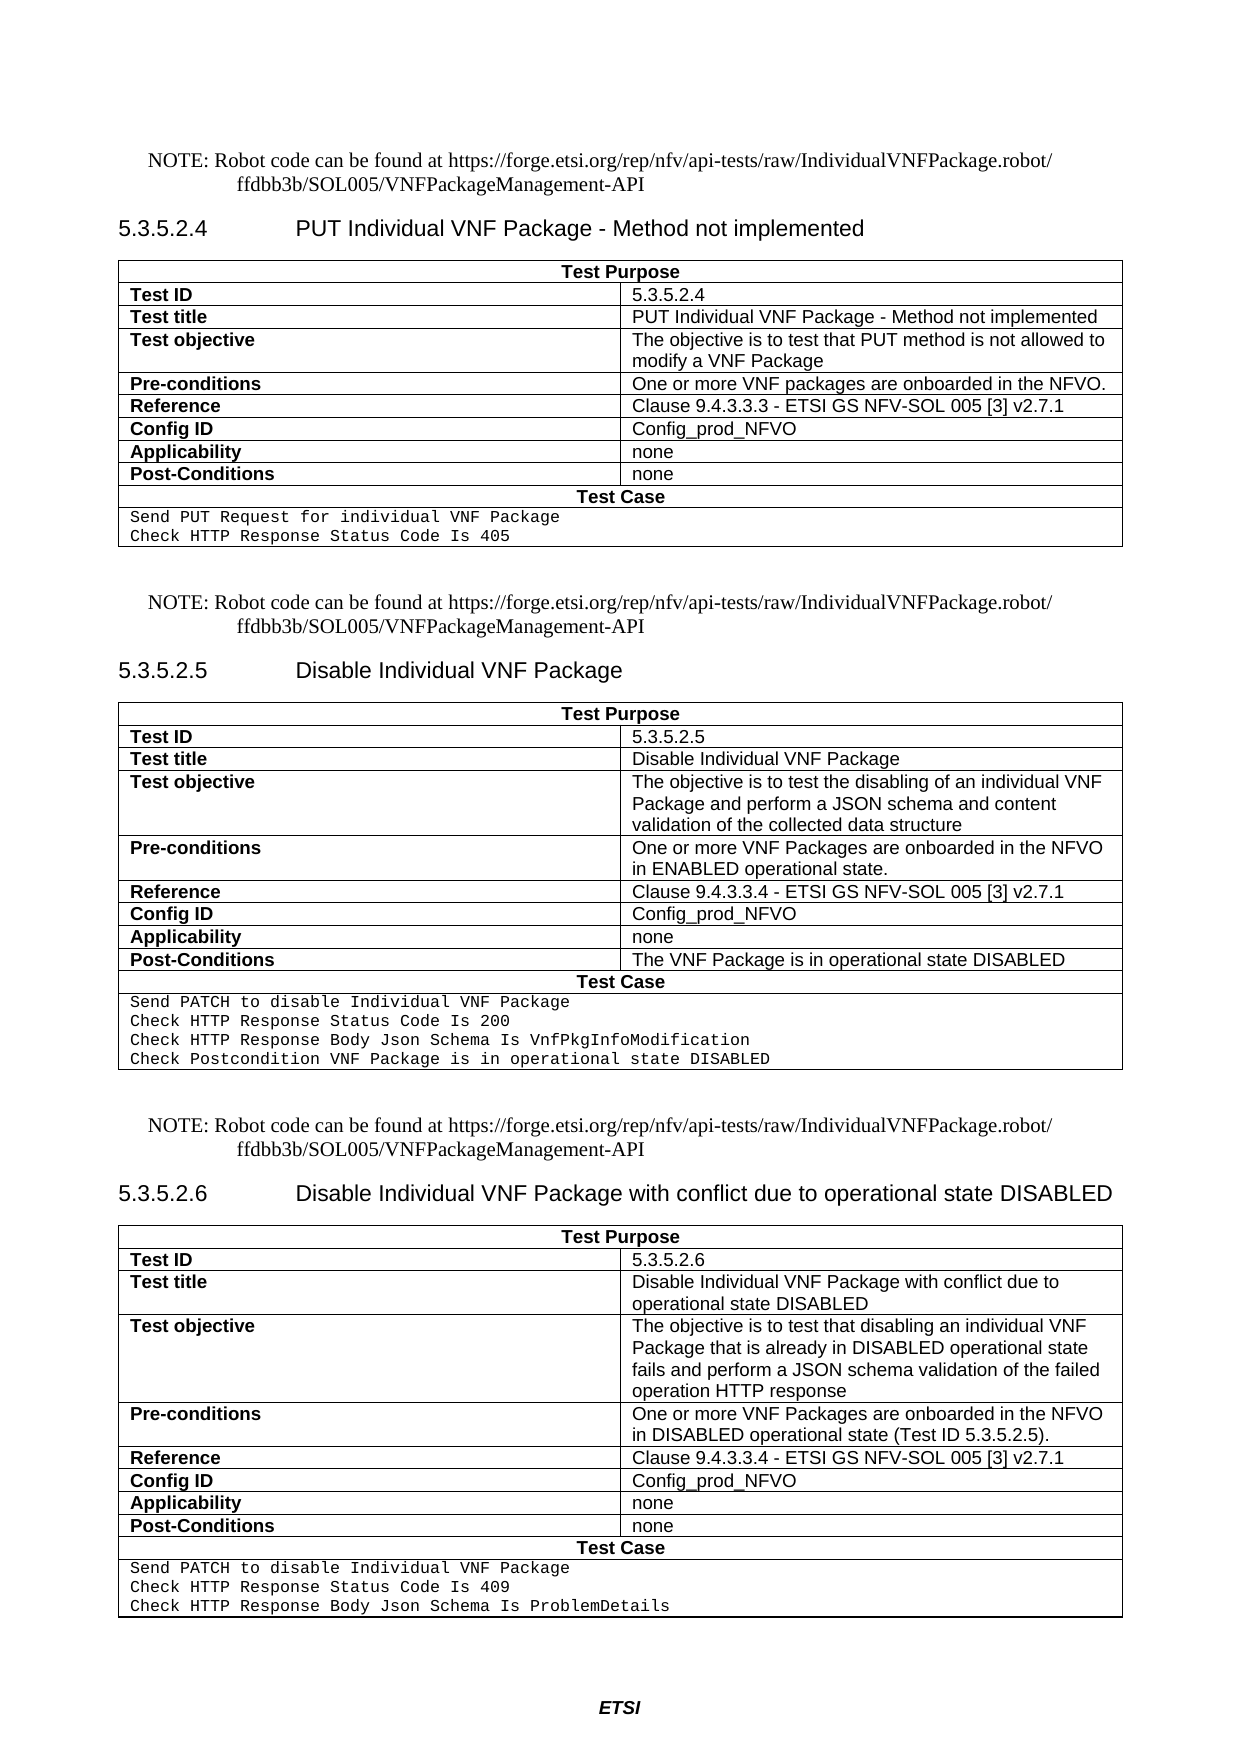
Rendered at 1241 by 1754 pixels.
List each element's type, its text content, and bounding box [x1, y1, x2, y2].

text NOTE: Robot code can be found at https://forge.etsi.org/rep/nfv/api-tests/raw/IndividualVNFPackage.robot/ffdbb3b/SOL005/VNFPackageManagement-API [148, 148, 1122, 196]
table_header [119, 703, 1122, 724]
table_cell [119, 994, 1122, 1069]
subtitle 5.3.5.2.4 PUT Individual VNF Package - Method not implemented [118, 214, 1122, 241]
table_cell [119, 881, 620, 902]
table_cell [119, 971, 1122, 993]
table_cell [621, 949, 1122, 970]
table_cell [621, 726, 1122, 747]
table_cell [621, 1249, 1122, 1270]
subtitle 5.3.5.2.5 Disable Individual VNF Package [118, 657, 1122, 683]
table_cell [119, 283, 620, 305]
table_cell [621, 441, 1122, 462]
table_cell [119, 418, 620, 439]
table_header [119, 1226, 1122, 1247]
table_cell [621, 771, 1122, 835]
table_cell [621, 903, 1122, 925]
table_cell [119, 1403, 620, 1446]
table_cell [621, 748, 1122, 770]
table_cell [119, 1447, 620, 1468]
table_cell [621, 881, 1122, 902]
text NOTE: Robot code can be found at https://forge.etsi.org/rep/nfv/api-tests/raw/IndividualVNFPackage.robot/ffdbb3b/SOL005/VNFPackageManagement-API [148, 590, 1122, 638]
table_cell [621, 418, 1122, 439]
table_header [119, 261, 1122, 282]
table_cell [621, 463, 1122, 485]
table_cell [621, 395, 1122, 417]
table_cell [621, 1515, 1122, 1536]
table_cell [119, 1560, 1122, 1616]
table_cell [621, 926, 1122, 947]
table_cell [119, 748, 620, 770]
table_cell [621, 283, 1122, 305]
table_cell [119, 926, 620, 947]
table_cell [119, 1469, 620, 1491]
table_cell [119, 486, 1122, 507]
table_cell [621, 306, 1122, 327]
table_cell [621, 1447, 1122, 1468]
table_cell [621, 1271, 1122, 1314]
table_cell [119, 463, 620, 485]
text NOTE: Robot code can be found at https://forge.etsi.org/rep/nfv/api-tests/raw/IndividualVNFPackage.robot/ffdbb3b/SOL005/VNFPackageManagement-API [148, 1113, 1122, 1161]
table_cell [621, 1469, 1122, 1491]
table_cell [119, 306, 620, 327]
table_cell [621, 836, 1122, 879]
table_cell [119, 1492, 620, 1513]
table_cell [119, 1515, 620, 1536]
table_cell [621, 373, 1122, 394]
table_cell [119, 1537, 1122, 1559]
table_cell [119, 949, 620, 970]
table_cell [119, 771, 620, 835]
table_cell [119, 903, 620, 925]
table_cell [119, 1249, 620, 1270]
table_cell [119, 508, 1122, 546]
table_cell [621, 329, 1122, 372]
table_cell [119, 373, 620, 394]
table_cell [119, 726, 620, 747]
subtitle 5.3.5.2.6 Disable Individual VNF Package with conflict due to operational state DISABLED [118, 1180, 1122, 1206]
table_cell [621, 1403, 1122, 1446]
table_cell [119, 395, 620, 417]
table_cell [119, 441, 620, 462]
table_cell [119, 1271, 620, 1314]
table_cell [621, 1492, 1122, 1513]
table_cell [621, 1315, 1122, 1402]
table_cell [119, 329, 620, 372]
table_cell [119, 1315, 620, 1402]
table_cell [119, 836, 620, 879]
